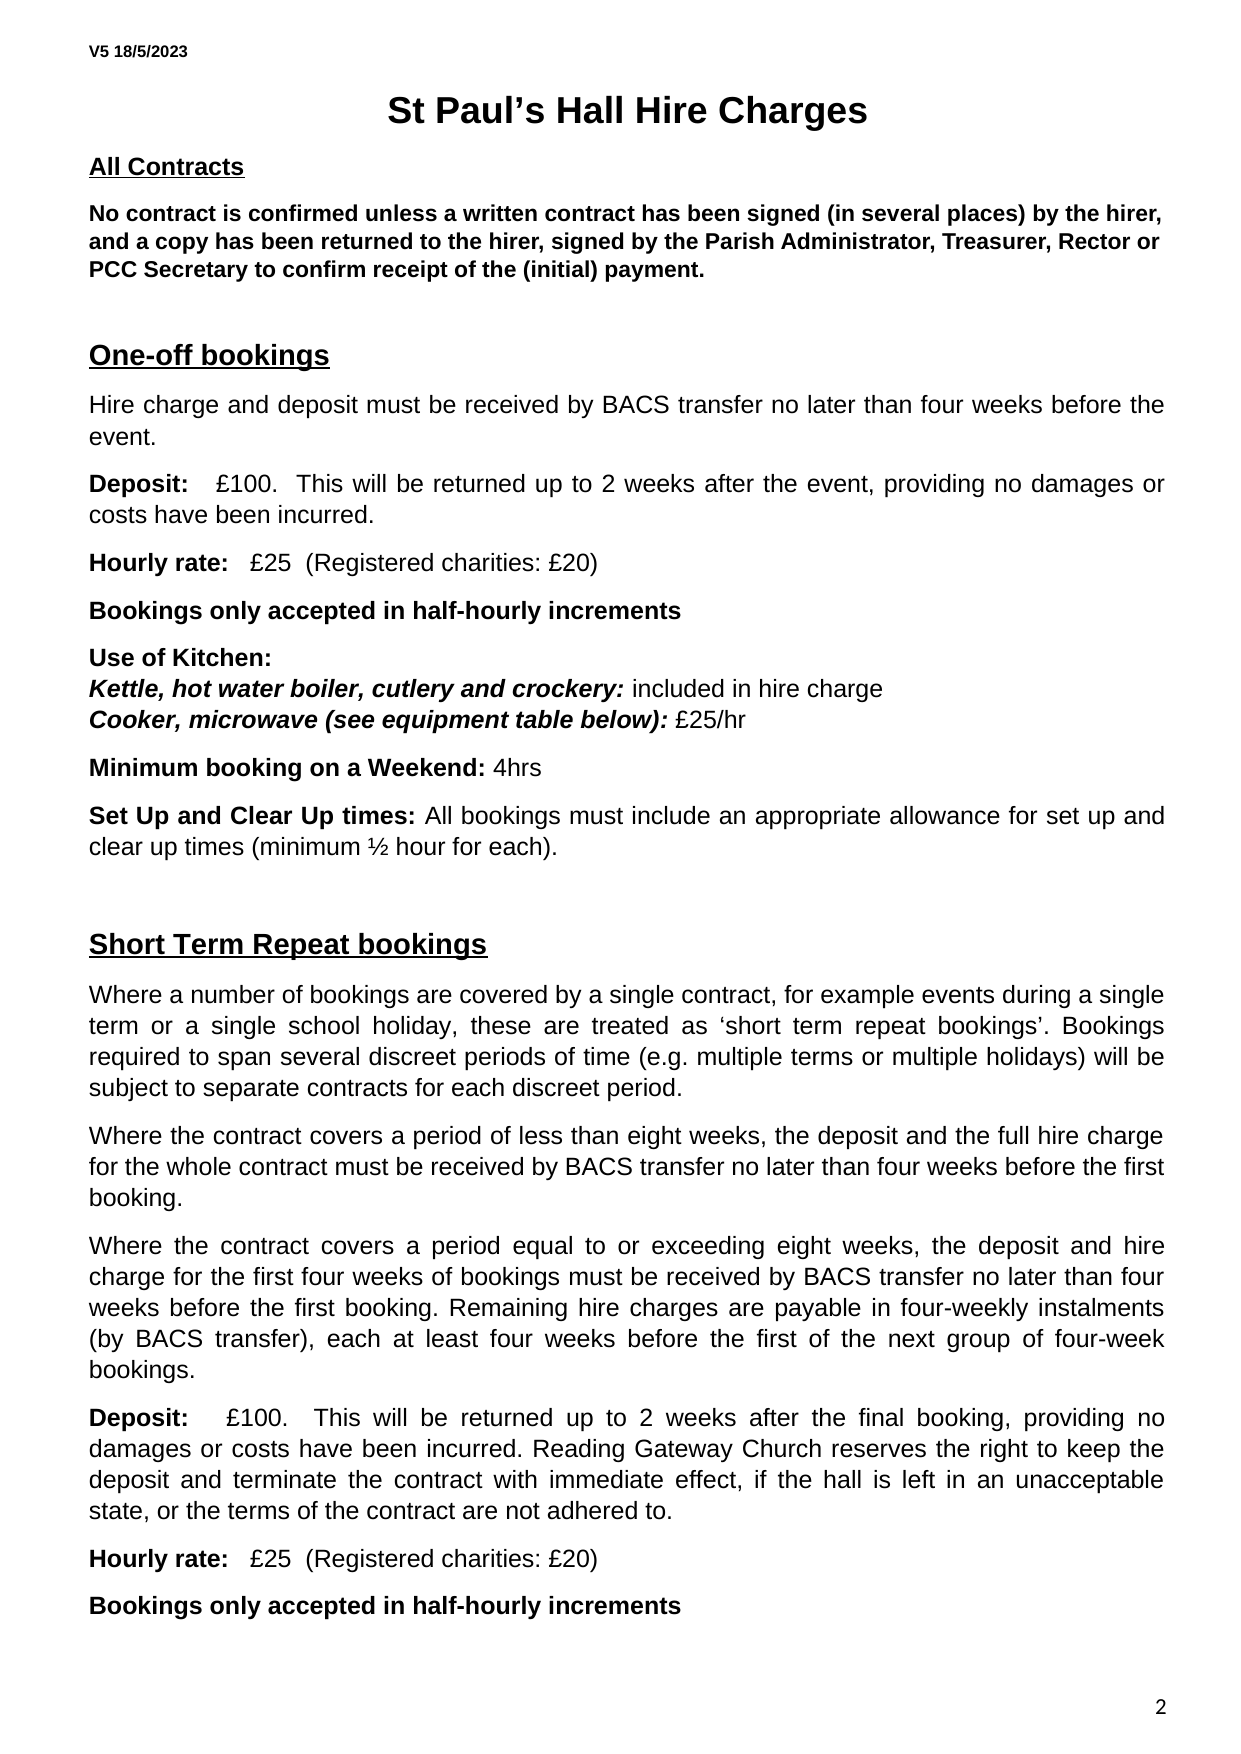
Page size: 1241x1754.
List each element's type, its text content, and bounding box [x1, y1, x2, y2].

text Bookings only accepted in half-hourly increments [89, 596, 1167, 624]
text Hire charge and deposit must be received by BACS transfer no later than four weeks before the event. [89, 391, 1167, 450]
text Set Up and Clear Up times: All bookings must include an appropriate allowance for set up and clear up times (minimum ½ hour for each). [89, 801, 1167, 861]
text One-off bookings [89, 338, 1167, 371]
text Where the contract covers a period equal to or exceeding eight weeks, the deposit and hire charge for the first four weeks of bookings must be received by BACS transfer no later than four weeks before the first booking. Remaining hire charges are payable in four-weekly instalments (by BACS transfer), each at least four weeks before the first of the next group of four-week bookings. [89, 1231, 1167, 1384]
text Deposit: £100. This will be returned up to 2 weeks after the event, providing no damages or costs have been incurred. [89, 469, 1167, 529]
text Where a number of bookings are covered by a single contract, for example events during a single term or a single school holiday, these are treated as ‘short term repeat bookings’. Bookings required to span several discreet periods of time (e.g. multiple terms or multiple holidays) will be subject to separate contracts for each discreet period. [89, 980, 1167, 1102]
text Short Term Repeat bookings [89, 927, 1167, 961]
text Where the contract covers a period of less than eight weeks, the deposit and the full hire charge for the whole contract must be received by BACS transfer no later than four weeks before the first booking. [89, 1121, 1167, 1212]
text Cooker, microwave (see equipment table below): £25/hr [89, 706, 1167, 734]
text Bookings only accepted in half-hourly increments [89, 1591, 1167, 1620]
text No contract is confirmed unless a written contract has been signed (in several places) by the hirer, and a copy has been returned to the hirer, signed by the Parish Administrator, Treasurer, Rector or PCC Secretary to confirm receipt of the (initial) payment. [89, 199, 1167, 283]
text Use of Kitchen: [89, 643, 1167, 672]
text St Paul’s Hall Hire Charges [89, 89, 1167, 132]
text All Contracts [89, 152, 1167, 181]
text Kettle, hot water boiler, cutlery and crockery: included in hire charge [89, 674, 1167, 703]
text Hourly rate: £25 (Registered charities: £20) [89, 1543, 1167, 1572]
text Minimum booking on a Weekend: 4hrs [89, 753, 1167, 782]
text Hourly rate: £25 (Registered charities: £20) [89, 548, 1167, 577]
text Deposit: £100. This will be returned up to 2 weeks after the final booking, providing no damages or costs have been incurred. Reading Gateway Church reserves the right to keep the deposit and terminate the contract with immediate effect, if the hall is left in an unacceptable state, or the terms of the contract are not adhered to. [89, 1403, 1167, 1524]
